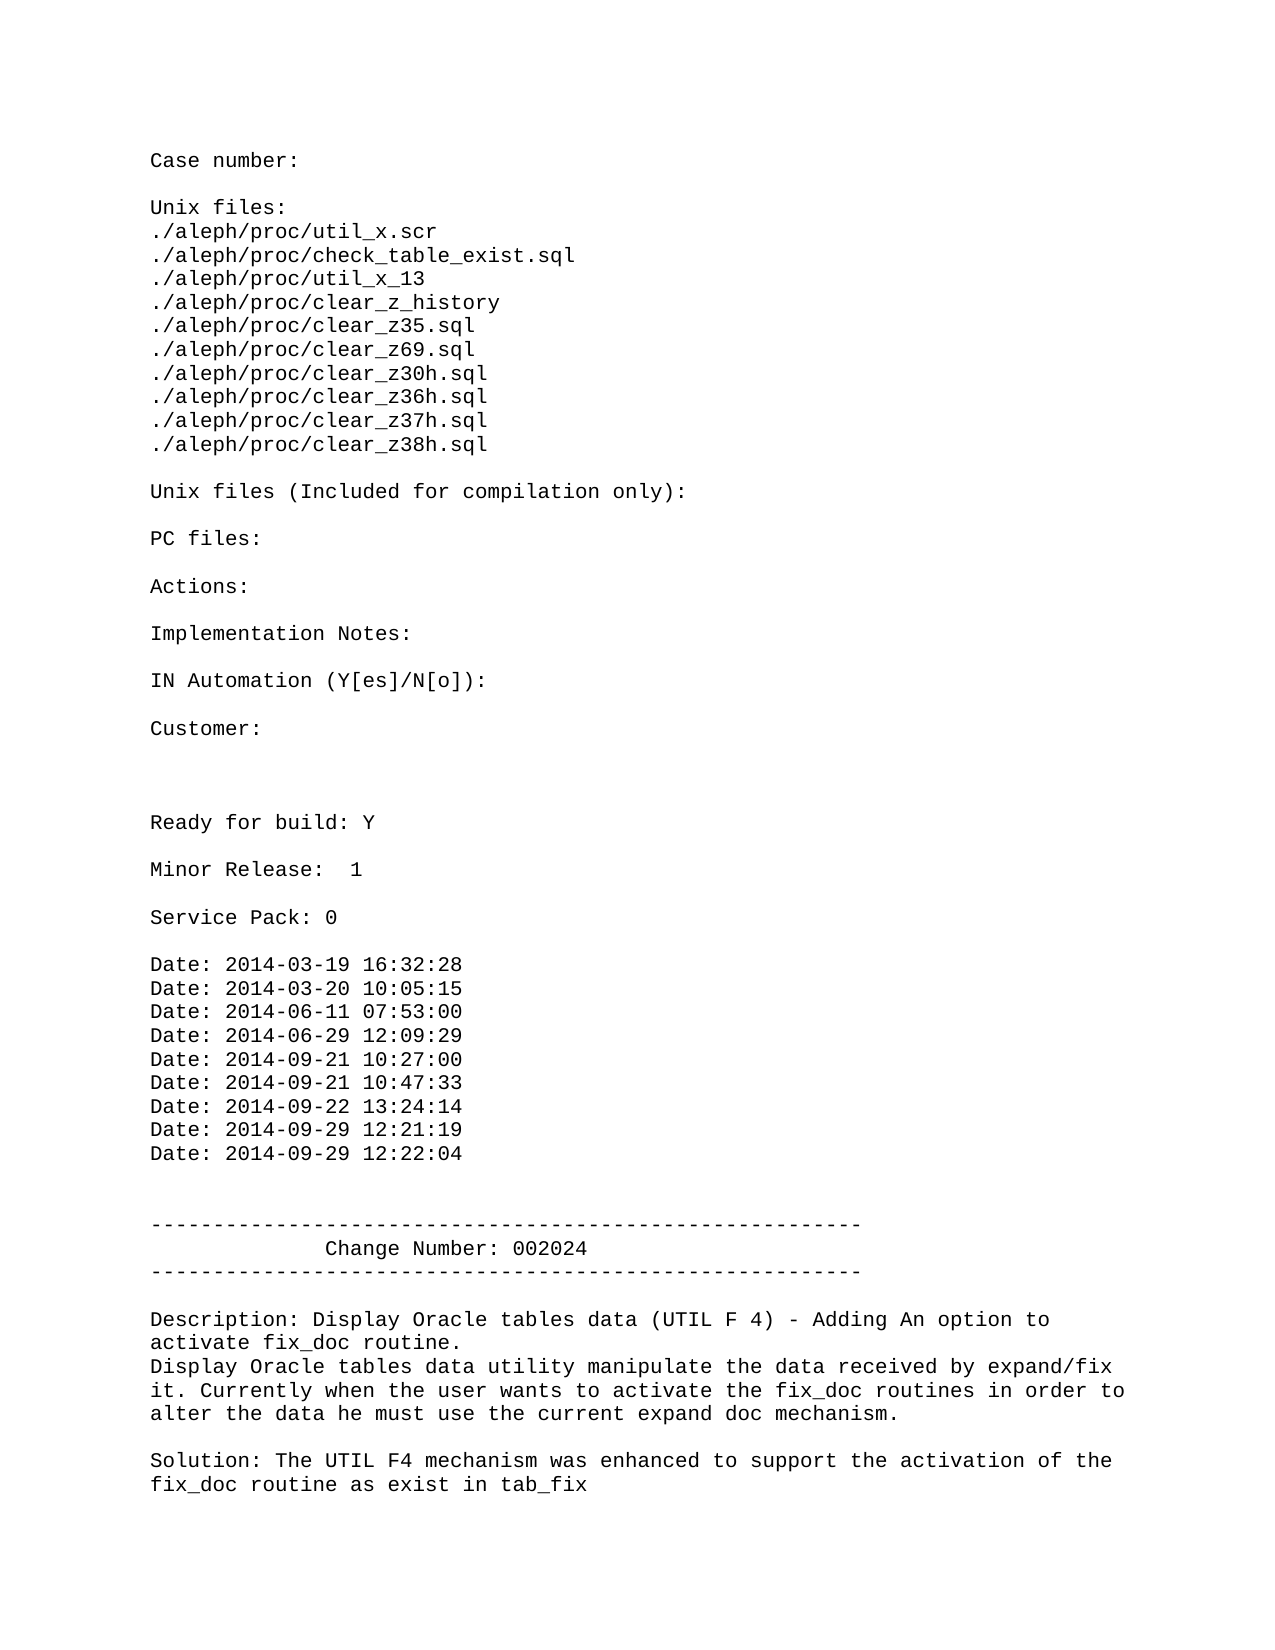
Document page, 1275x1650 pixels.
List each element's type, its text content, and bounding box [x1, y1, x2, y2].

text Date: 2014-06-29 12:09:29 [150, 1025, 1125, 1048]
text Solution: The UTIL F4 mechanism was enhanced to support the activation of the fix_doc routine as exist in tab_fix [150, 1451, 1125, 1498]
text ./aleph/proc/check_table_exist.sql [150, 244, 1125, 268]
text ./aleph/proc/clear_z38h.sql [150, 434, 1125, 457]
text Display Oracle tables data utility manipulate the data received by expand/fix it. Currently when the user wants to activate the fix_doc routines in order to alter the data he must use the current expand doc mechanism. [150, 1356, 1125, 1427]
text Date: 2014-09-29 12:21:19 [150, 1119, 1125, 1143]
text Implementation Notes: [150, 623, 1125, 647]
text ./aleph/proc/clear_z35.sql [150, 316, 1125, 339]
text ./aleph/proc/clear_z37h.sql [150, 410, 1125, 434]
text Minor Release: 1 [150, 859, 1125, 883]
text ./aleph/proc/clear_z_history [150, 292, 1125, 316]
text PC files: [150, 528, 1125, 552]
text Date: 2014-06-11 07:53:00 [150, 1001, 1125, 1025]
text Case number: [150, 150, 1125, 174]
text Change Number: 002024 [150, 1238, 1125, 1261]
text --------------------------------------------------------- [150, 1214, 1125, 1238]
text Customer: [150, 717, 1125, 741]
text Date: 2014-03-20 10:05:15 [150, 978, 1125, 1001]
text Date: 2014-03-19 16:32:28 [150, 954, 1125, 978]
text Date: 2014-09-21 10:47:33 [150, 1072, 1125, 1096]
text ./aleph/proc/util_x.scr [150, 221, 1125, 244]
text Date: 2014-09-22 13:24:14 [150, 1096, 1125, 1119]
text Unix files (Included for compilation only): [150, 481, 1125, 505]
text ./aleph/proc/clear_z69.sql [150, 339, 1125, 363]
text ./aleph/proc/clear_z36h.sql [150, 386, 1125, 410]
text Service Pack: 0 [150, 907, 1125, 930]
text Ready for build: Y [150, 812, 1125, 836]
text Date: 2014-09-29 12:22:04 [150, 1143, 1125, 1167]
text --------------------------------------------------------- [150, 1261, 1125, 1285]
text Unix files: [150, 197, 1125, 221]
text Actions: [150, 576, 1125, 599]
text Description: Display Oracle tables data (UTIL F 4) - Adding An option to activate fix_doc routine. [150, 1309, 1125, 1356]
text Date: 2014-09-21 10:27:00 [150, 1048, 1125, 1072]
text IN Automation (Y[es]/N[o]): [150, 670, 1125, 694]
text ./aleph/proc/util_x_13 [150, 268, 1125, 292]
text ./aleph/proc/clear_z30h.sql [150, 363, 1125, 386]
